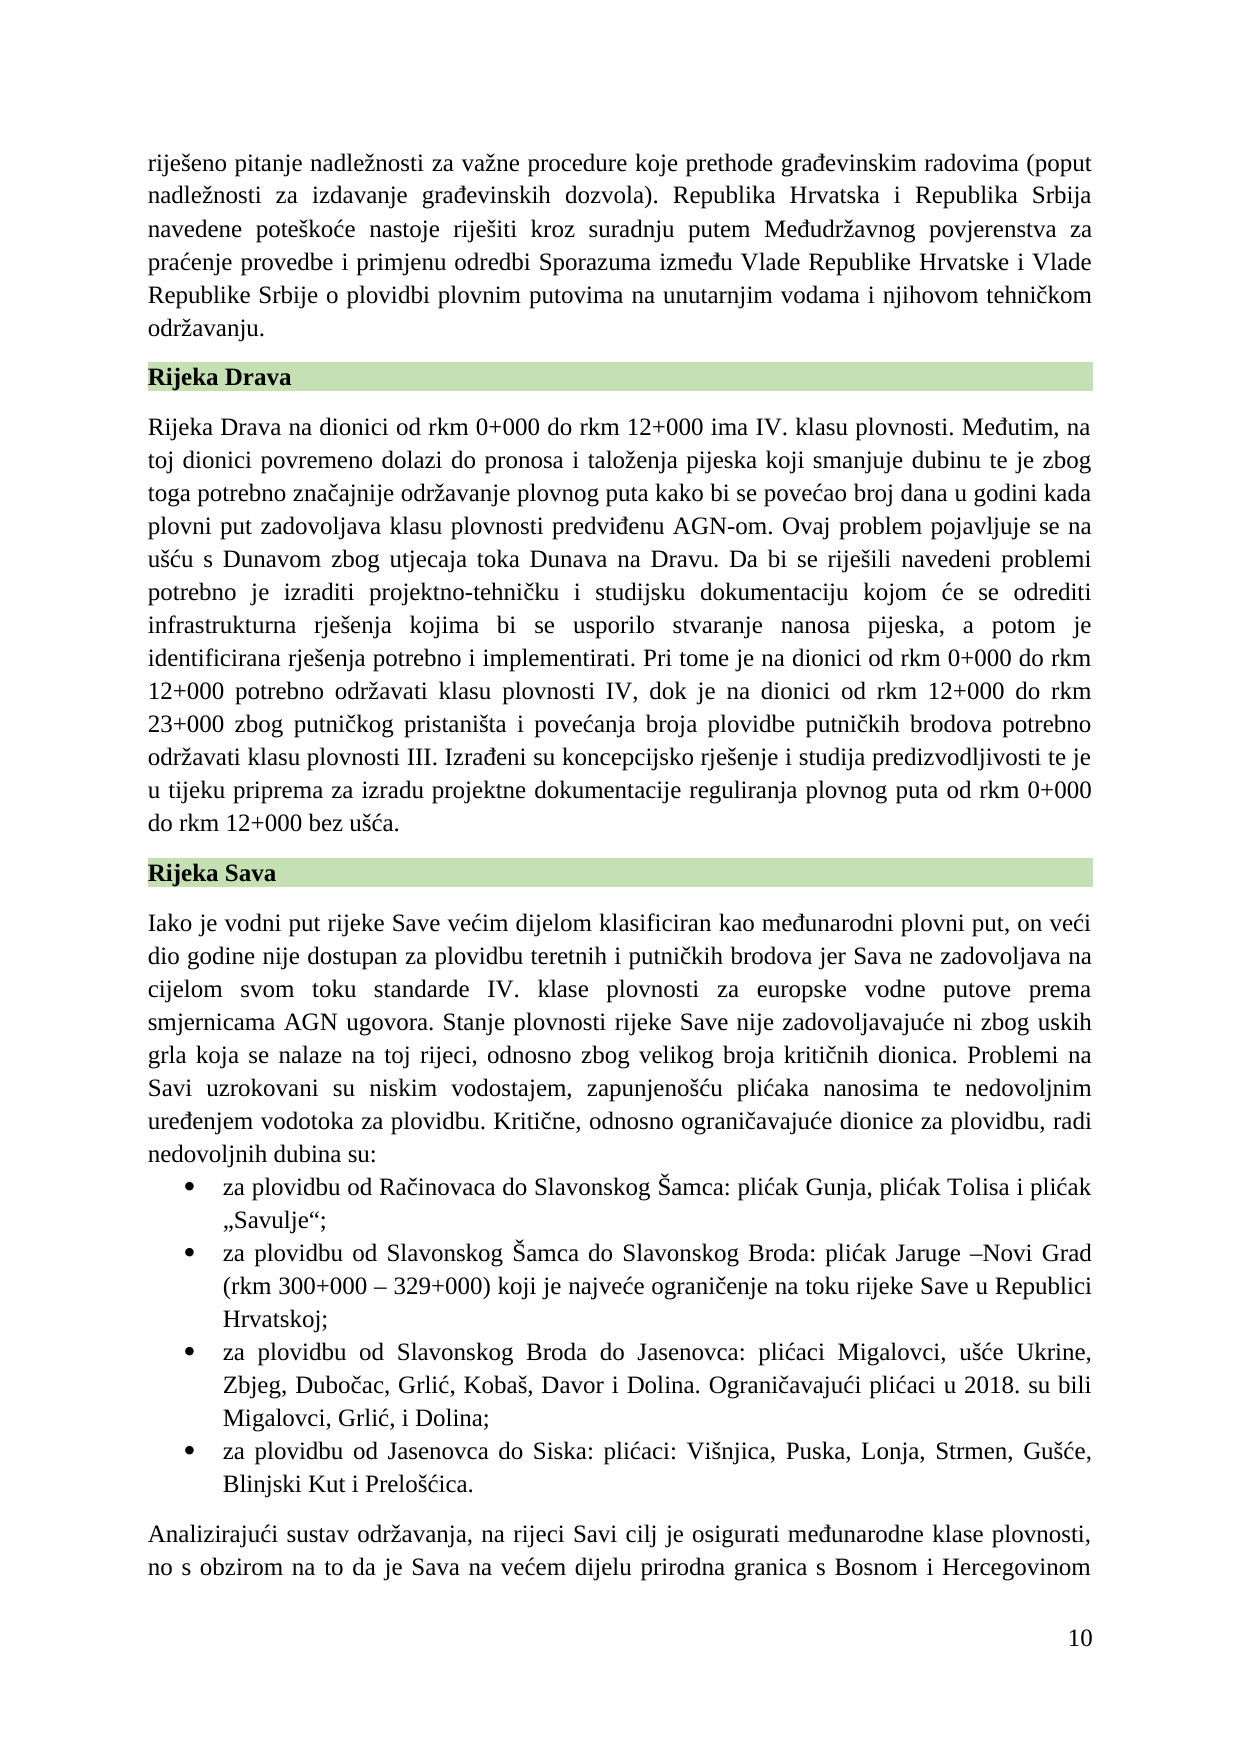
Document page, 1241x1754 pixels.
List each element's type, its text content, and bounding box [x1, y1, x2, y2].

text Rijeka Drava na dionici od rkm 0+000 do rkm 12+000 ima IV. klasu plovnosti. Međutim, na toj dionici povremeno dolazi do pronosa i taloženja pijeska koji smanjuje dubinu te je zbog toga potrebno značajnije održavanje plovnog puta kako bi se povećao broj dana u godini kada plovni put zadovoljava klasu plovnosti predviđenu AGN-om. Ovaj problem pojavljuje se na ušću s Dunavom zbog utjecaja toka Dunava na Dravu. Da bi se riješili navedeni problemi potrebno je izraditi projektno-tehničku i studijsku dokumentaciju kojom će se odrediti infrastrukturna rješenja kojima bi se usporilo stvaranje nanosa pijeska, a potom je identificirana rješenja potrebno i implementirati. Pri tome je na dionici od rkm 0+000 do rkm 12+000 potrebno održavati klasu plovnosti IV, dok je na dionici od rkm 12+000 do rkm 23+000 zbog putničkog pristaništa i povećanja broja plovidbe putničkih brodova potrebno održavati klasu plovnosti III. Izrađeni su koncepcijsko rješenje i studija predizvodljivosti te je u tijeku priprema za izradu projektne dokumentacije reguliranja plovnog puta od rkm 0+000 do rkm 12+000 bez ušća. [148, 412, 1093, 837]
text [148, 1519, 1093, 1581]
list za plovidbu od Slavonskog Šamca do Slavonskog Broda: plićak Jaruge –Novi Grad (rkm 300+000 – 329+000) koji je najveće ograničenje na toku rijeke Save u Republici Hrvatskoj; [185, 1238, 1093, 1333]
text Iako je vodni put rijeke Save većim dijelom klasificiran kao međunarodni plovni put, on veći dio godine nije dostupan za plovidbu teretnih i putničkih brodova jer Sava ne zadovoljava na cijelom svom toku standarde IV. klase plovnosti za europske vodne putove prema smjernicama AGN ugovora. Stanje plovnosti rijeke Save nije zadovoljavajuće ni zbog uskih grla koja se nalaze na toj rijeci, odnosno zbog velikog broja kritičnih dionica. Problemi na Savi uzrokovani su niskim vodostajem, zapunjenošću plićaka nanosima te nedovoljnim uređenjem vodotoka za plovidbu. Kritične, odnosno ograničavajuće dionice za plovidbu, radi nedovoljnih dubina su: [148, 908, 1093, 1168]
text Rijeka Drava [148, 362, 1093, 391]
text Rijeka Sava [148, 858, 1093, 887]
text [148, 148, 1093, 341]
list za plovidbu od Račinovaca do Slavonskog Šamca: plićak Gunja, plićak Tolisa i plićak „Savulje“; [185, 1172, 1093, 1234]
list za plovidbu od Slavonskog Broda do Jasenovca: plićaci Migalovci, ušće Ukrine, Zbjeg, Dubočac, Grlić, Kobaš, Davor i Dolina. Ograničavajući plićaci u 2018. su bili Migalovci, Grlić, i Dolina; [185, 1337, 1093, 1432]
list za plovidbu od Jasenovca do Siska: plićaci: Višnjica, Puska, Lonja, Strmen, Gušće, Blinjski Kut i Prelošćica. [185, 1436, 1093, 1498]
